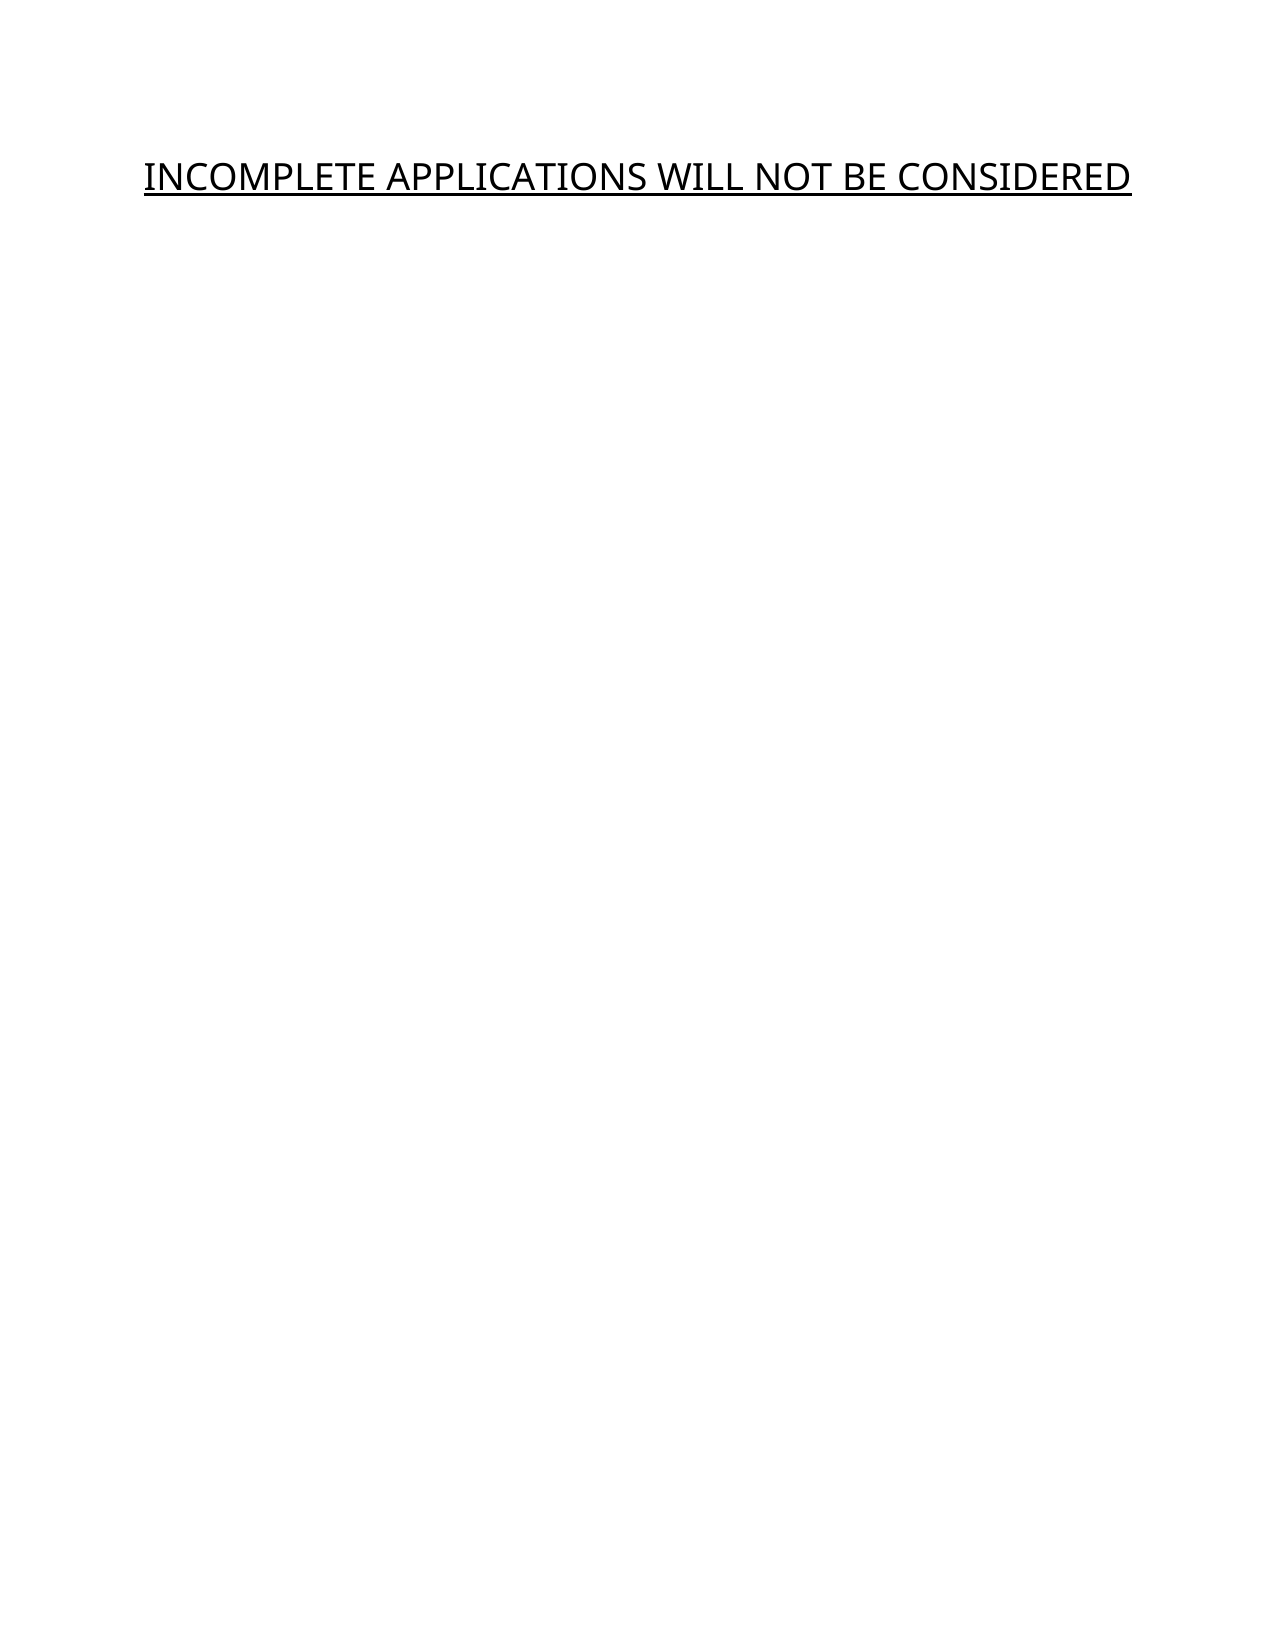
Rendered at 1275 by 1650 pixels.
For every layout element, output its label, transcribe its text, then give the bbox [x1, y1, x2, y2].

text INCOMPLETE APPLICATIONS WILL NOT BE CONSIDERED [112, 150, 1162, 201]
